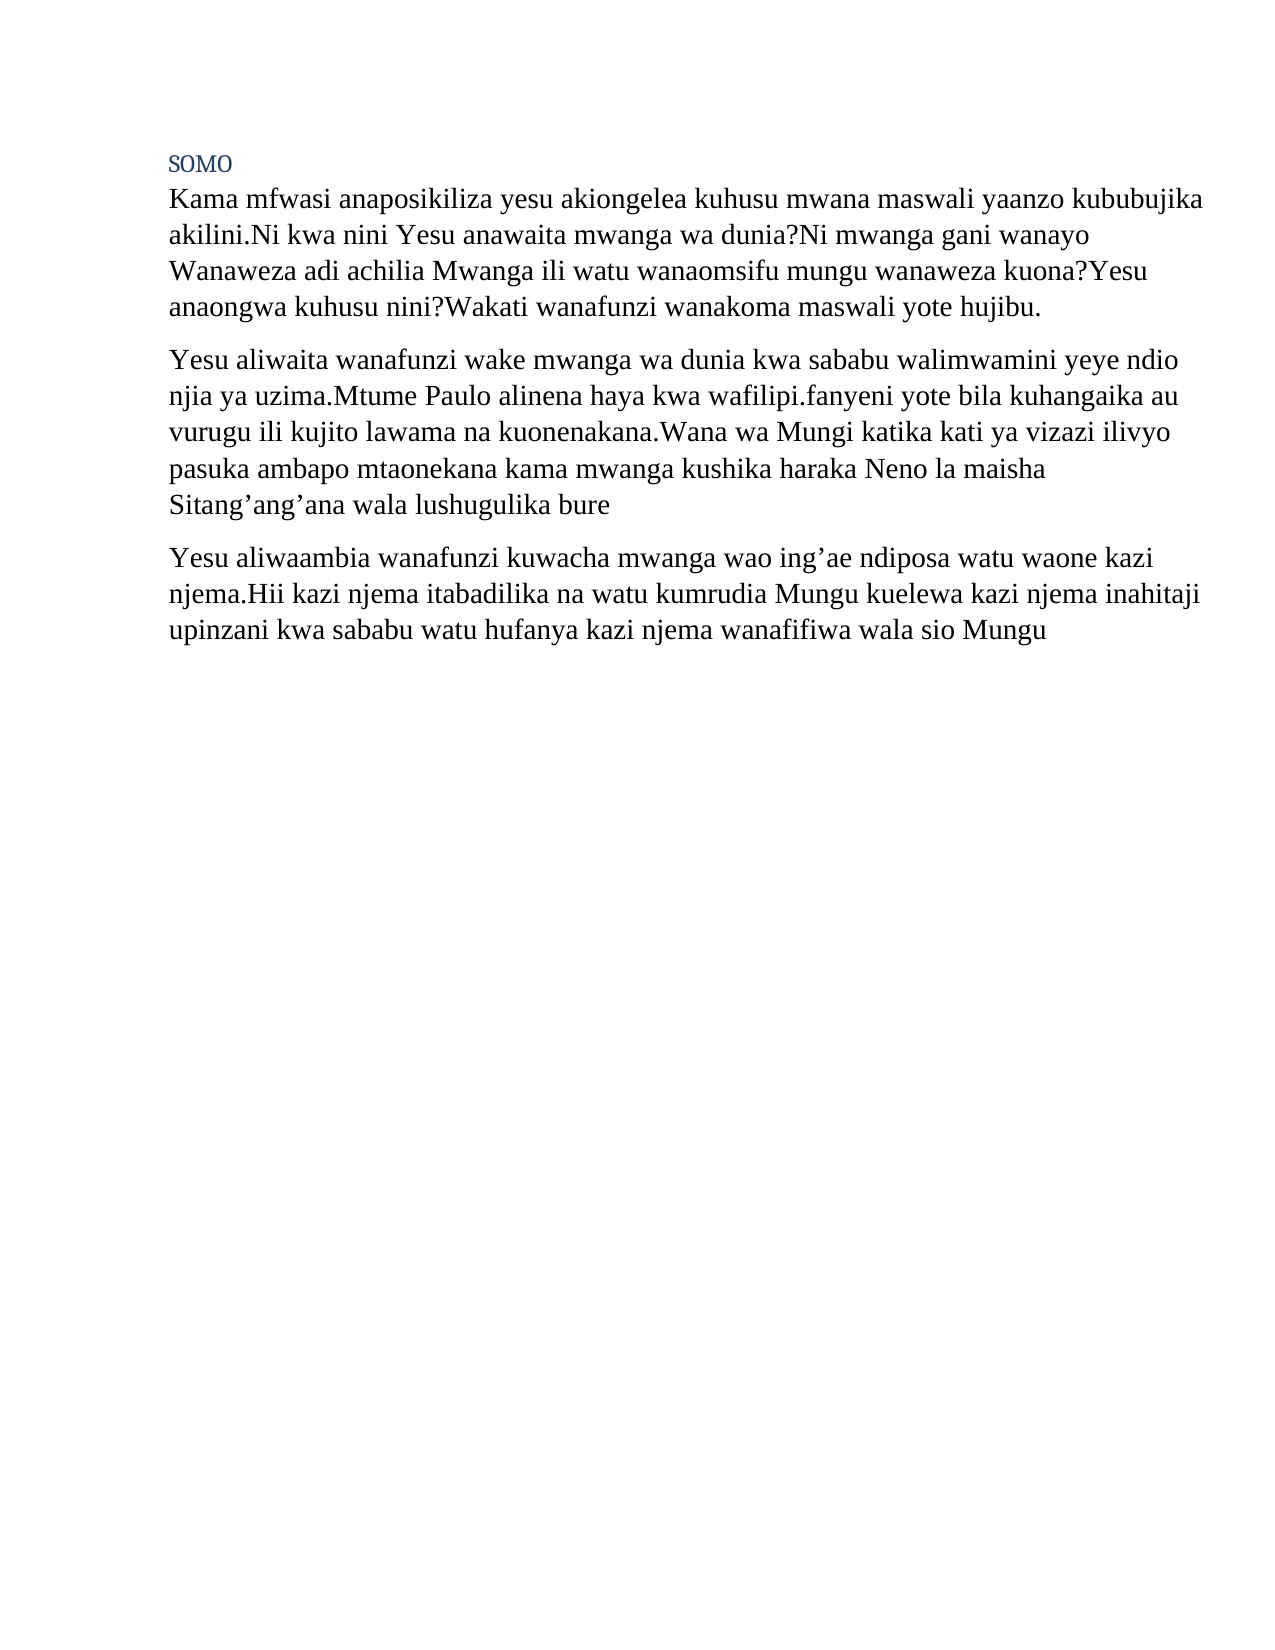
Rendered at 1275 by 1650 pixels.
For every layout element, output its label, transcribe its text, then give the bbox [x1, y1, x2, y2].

text Yesu aliwaita wanafunzi wake mwanga wa dunia kwa sababu walimwamini yeye ndio njia ya uzima.Mtume Paulo alinena haya kwa wafilipi.fanyeni yote bila kuhangaika au vurugu ili kujito lawama na kuonenakana.Wana wa Mungi katika kati ya vizazi ilivyo pasuka ambapo mtaonekana kama mwanga kushika haraka Neno la maisha Sitang’ang’ana wala lushugulika bure [169, 342, 1209, 520]
text Kama mfwasi anaposikiliza yesu akiongelea kuhusu mwana maswali yaanzo kububujika akilini.Ni kwa nini Yesu anawaita mwanga wa dunia?Ni mwanga gani wanayo Wanaweza adi achilia Mwanga ili watu wanaomsifu mungu wanaweza kuona?Yesu anaongwa kuhusu nini?Wakati wanafunzi wanakoma maswali yote hujibu. [169, 181, 1209, 323]
subtitle SOMO [169, 150, 1209, 179]
text Yesu aliwaambia wanafunzi kuwacha mwanga wao ing’ae ndiposa watu waone kazi njema.Hii kazi njema itabadilika na watu kumrudia Mungu kuelewa kazi njema inahitaji upinzani kwa sababu watu hufanya kazi njema wanafifiwa wala sio Mungu [169, 540, 1209, 646]
